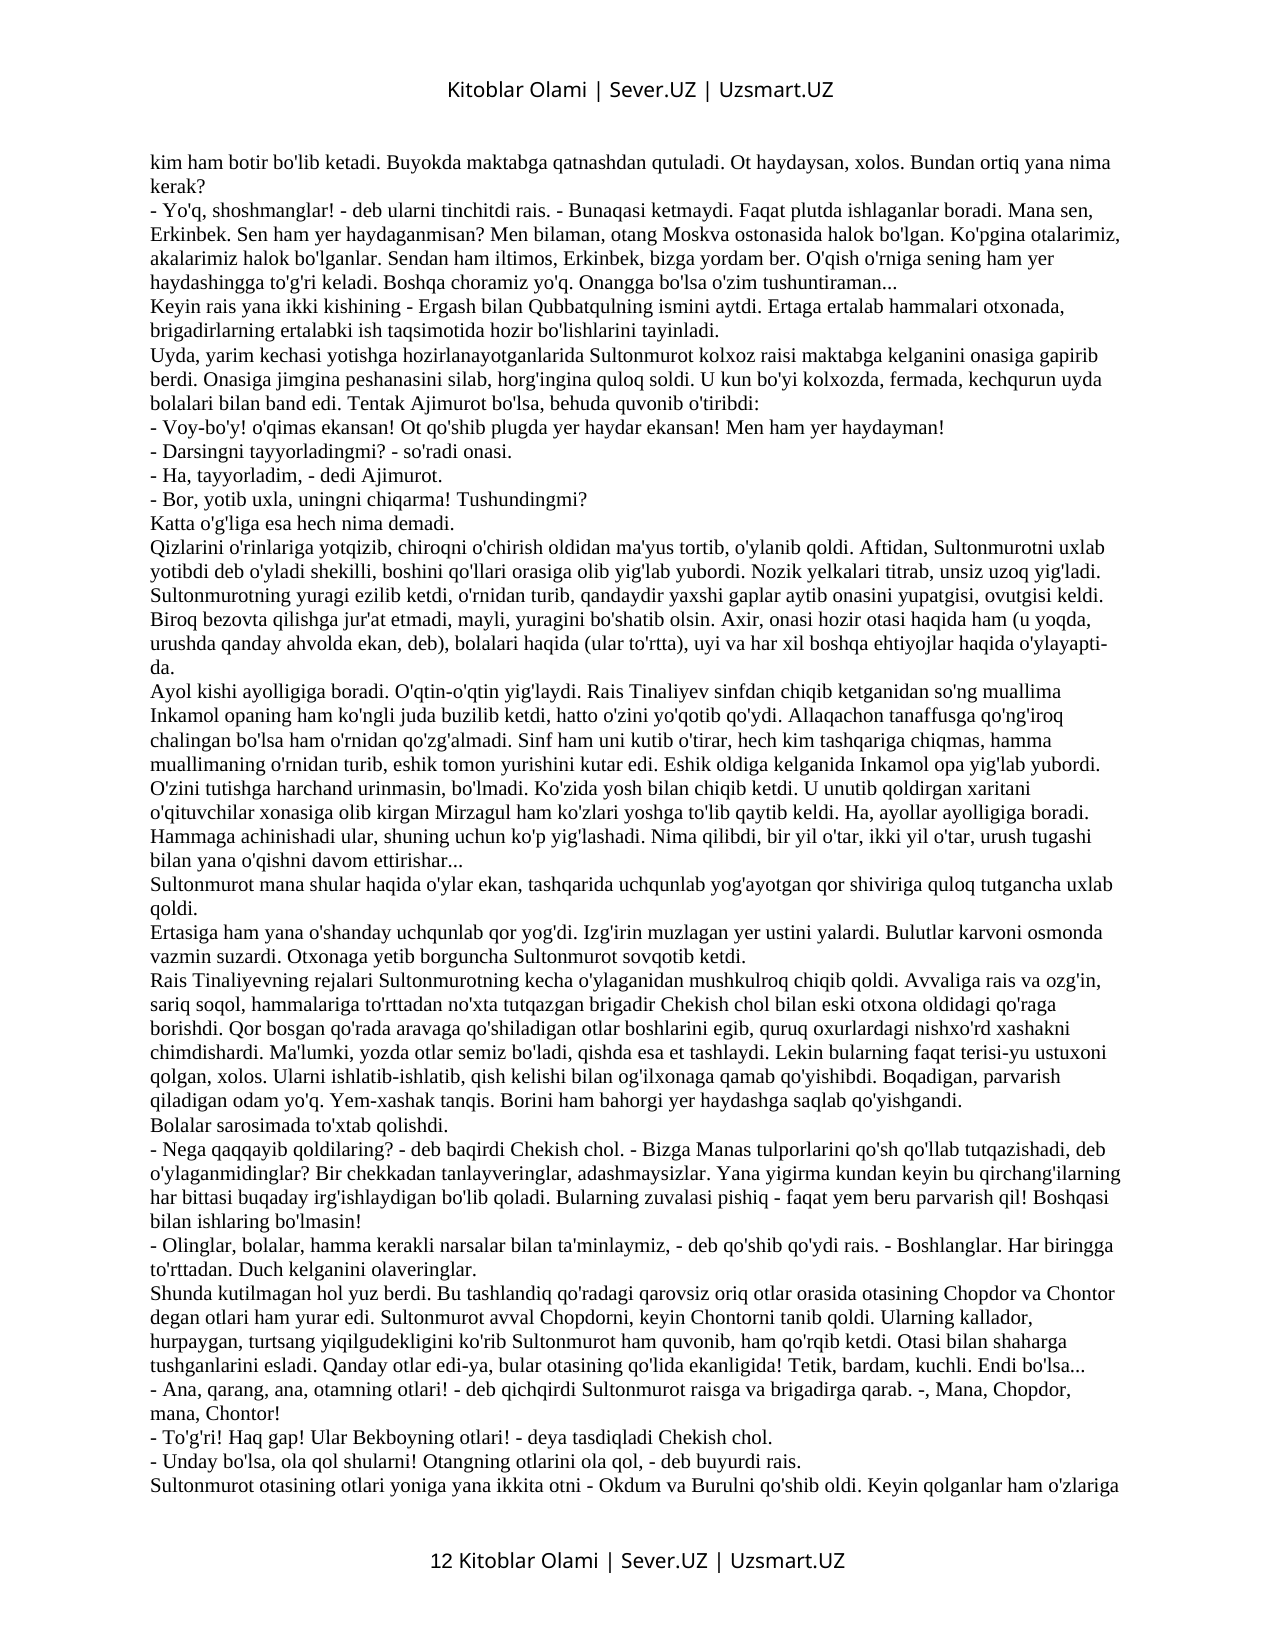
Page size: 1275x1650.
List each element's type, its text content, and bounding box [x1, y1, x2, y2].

text Keyin rais yana ikki kishining - Ergash bilan Qubbatqulning ismini aytdi. Ertaga ertalab hammalari otxonada, brigadirlarning ertalabki ish taqsimotida hozir bo'lishlarini tayinladi. [150, 294, 1125, 342]
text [150, 1473, 1125, 1497]
text - To'g'ri! Haq gap! Ular Bekboyning otlari! - deya tasdiqladi Chekish chol. [150, 1425, 1125, 1449]
text Uyda, yarim kechasi yotishga hozirlanayotganlarida Sultonmurot kolxoz raisi maktabga kelganini onasiga gapirib berdi. Onasiga jimgina peshanasini silab, horg'ingina quloq soldi. U kun bo'yi kolxozda, fermada, kechqurun uyda bolalari bilan band edi. Tentak Ajimurot bo'lsa, behuda quvonib o'tiribdi: [150, 342, 1125, 415]
text Rais Tinaliyevning rejalari Sultonmurotning kecha o'ylaganidan mushkulroq chiqib qoldi. Avvaliga rais va ozg'in, sariq soqol, hammalariga to'rttadan no'xta tutqazgan brigadir Chekish chol bilan eski otxona oldidagi qo'raga borishdi. Qor bosgan qo'rada aravaga qo'shiladigan otlar boshlarini egib, quruq oxurlardagi nishxo'rd xashakni chimdishardi. Ma'lumki, yozda otlar semiz bo'ladi, qishda esa et tashlaydi. Lekin bularning faqat terisi-yu ustuxoni qolgan, xolos. Ularni ishlatib-ishlatib, qish kelishi bilan og'ilxonaga qamab qo'yishibdi. Boqadigan, parvarish qiladigan odam yo'q. Yem-xashak tanqis. Borini ham bahorgi yer haydashga saqlab qo'yishgandi. [150, 968, 1125, 1112]
text - Darsingni tayyorladingmi? - so'radi onasi. [150, 439, 1125, 463]
text Ertasiga ham yana o'shanday uchqunlab qor yog'di. Izg'irin muzlagan yer ustini yalardi. Bulutlar karvoni osmonda vazmin suzardi. Otxonaga yetib borguncha Sultonmurot sovqotib ketdi. [150, 920, 1125, 968]
text Qizlarini o'rinlariga yotqizib, chiroqni o'chirish oldidan ma'yus tortib, o'ylanib qoldi. Aftidan, Sultonmurotni uxlab yotibdi deb o'yladi shekilli, boshini qo'llari orasiga olib yig'lab yubordi. Nozik yelkalari titrab, unsiz uzoq yig'ladi. Sultonmurotning yuragi ezilib ketdi, o'rnidan turib, qandaydir yaxshi gaplar aytib onasini yupatgisi, ovutgisi keldi. Biroq bezovta qilishga jur'at etmadi, mayli, yuragini bo'shatib olsin. Axir, onasi hozir otasi haqida ham (u yoqda, urushda qanday ahvolda ekan, deb), bolalari haqida (ular to'rtta), uyi va har xil boshqa ehtiyojlar haqida o'ylayapti-da. [150, 535, 1125, 679]
text - Unday bo'lsa, ola qol shularni! Otangning otlarini ola qol, - deb buyurdi rais. [150, 1449, 1125, 1473]
text Shunda kutilmagan hol yuz berdi. Bu tashlandiq qo'radagi qarovsiz oriq otlar orasida otasining Chopdor va Chontor degan otlari ham yurar edi. Sultonmurot avval Chopdorni, keyin Chontorni tanib qoldi. Ularning kallador, hurpaygan, turtsang yiqilgudekligini ko'rib Sultonmurot ham quvonib, ham qo'rqib ketdi. Otasi bilan shaharga tushganlarini esladi. Qanday otlar edi-ya, bular otasining qo'lida ekanligida! Tetik, bardam, kuchli. Endi bo'lsa... [150, 1281, 1125, 1377]
text - Nega qaqqayib qoldilaring? - deb baqirdi Chekish chol. - Bizga Manas tulporlarini qo'sh qo'llab tutqazishadi, deb o'ylaganmidinglar? Bir chekkadan tanlayveringlar, adashmaysizlar. Yana yigirma kundan keyin bu qirchang'ilarning har bittasi buqaday irg'ishlaydigan bo'lib qoladi. Bularning zuvalasi pishiq - faqat yem beru parvarish qil! Boshqasi bilan ishlaring bo'lmasin! [150, 1137, 1125, 1233]
text - Ana, qarang, ana, otamning otlari! - deb qichqirdi Sultonmurot raisga va brigadirga qarab. -, Mana, Chopdor, mana, Chontor! [150, 1377, 1125, 1425]
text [150, 150, 1125, 198]
text - Bor, yotib uxla, uningni chiqarma! Tushundingmi? [150, 487, 1125, 511]
text - Olinglar, bolalar, hamma kerakli narsalar bilan ta'minlaymiz, - deb qo'shib qo'ydi rais. - Boshlanglar. Har biringga to'rttadan. Duch kelganini olaveringlar. [150, 1233, 1125, 1281]
text Katta o'g'liga esa hech nima demadi. [150, 511, 1125, 535]
text Ayol kishi ayolligiga boradi. O'qtin-o'qtin yig'laydi. Rais Tinaliyev sinfdan chiqib ketganidan so'ng muallima Inkamol opaning ham ko'ngli juda buzilib ketdi, hatto o'zini yo'qotib qo'ydi. Allaqachon tanaffusga qo'ng'iroq chalingan bo'lsa ham o'rnidan qo'zg'almadi. Sinf ham uni kutib o'tirar, hech kim tashqariga chiqmas, hamma muallimaning o'rnidan turib, eshik tomon yurishini kutar edi. Eshik oldiga kelganida Inkamol opa yig'lab yubordi. O'zini tutishga harchand urinmasin, bo'lmadi. Ko'zida yosh bilan chiqib ketdi. U unutib qoldirgan xaritani o'qituvchilar xonasiga olib kirgan Mirzagul ham ko'zlari yoshga to'lib qaytib keldi. Ha, ayollar ayolligiga boradi. Hammaga achinishadi ular, shuning uchun ko'p yig'lashadi. Nima qilibdi, bir yil o'tar, ikki yil o'tar, urush tugashi bilan yana o'qishni davom ettirishar... [150, 679, 1125, 872]
text Sultonmurot mana shular haqida o'ylar ekan, tashqarida uchqunlab yog'ayotgan qor shiviriga quloq tutgancha uxlab qoldi. [150, 872, 1125, 920]
text - Yo'q, shoshmanglar! - deb ularni tinchitdi rais. - Bunaqasi ketmaydi. Faqat plutda ishlaganlar boradi. Mana sen, Erkinbek. Sen ham yer haydaganmisan? Men bilaman, otang Moskva ostonasida halok bo'lgan. Ko'pgina otalarimiz, akalarimiz halok bo'lganlar. Sendan ham iltimos, Erkinbek, bizga yordam ber. O'qish o'rniga sening ham yer haydashingga to'g'ri keladi. Boshqa choramiz yo'q. Onangga bo'lsa o'zim tushuntiraman... [150, 198, 1125, 294]
text - Voy-bo'y! o'qimas ekansan! Ot qo'shib plugda yer haydar ekansan! Men ham yer haydayman! [150, 415, 1125, 439]
text Bolalar sarosimada to'xtab qolishdi. [150, 1112, 1125, 1137]
text - Ha, tayyorladim, - dedi Ajimurot. [150, 463, 1125, 487]
